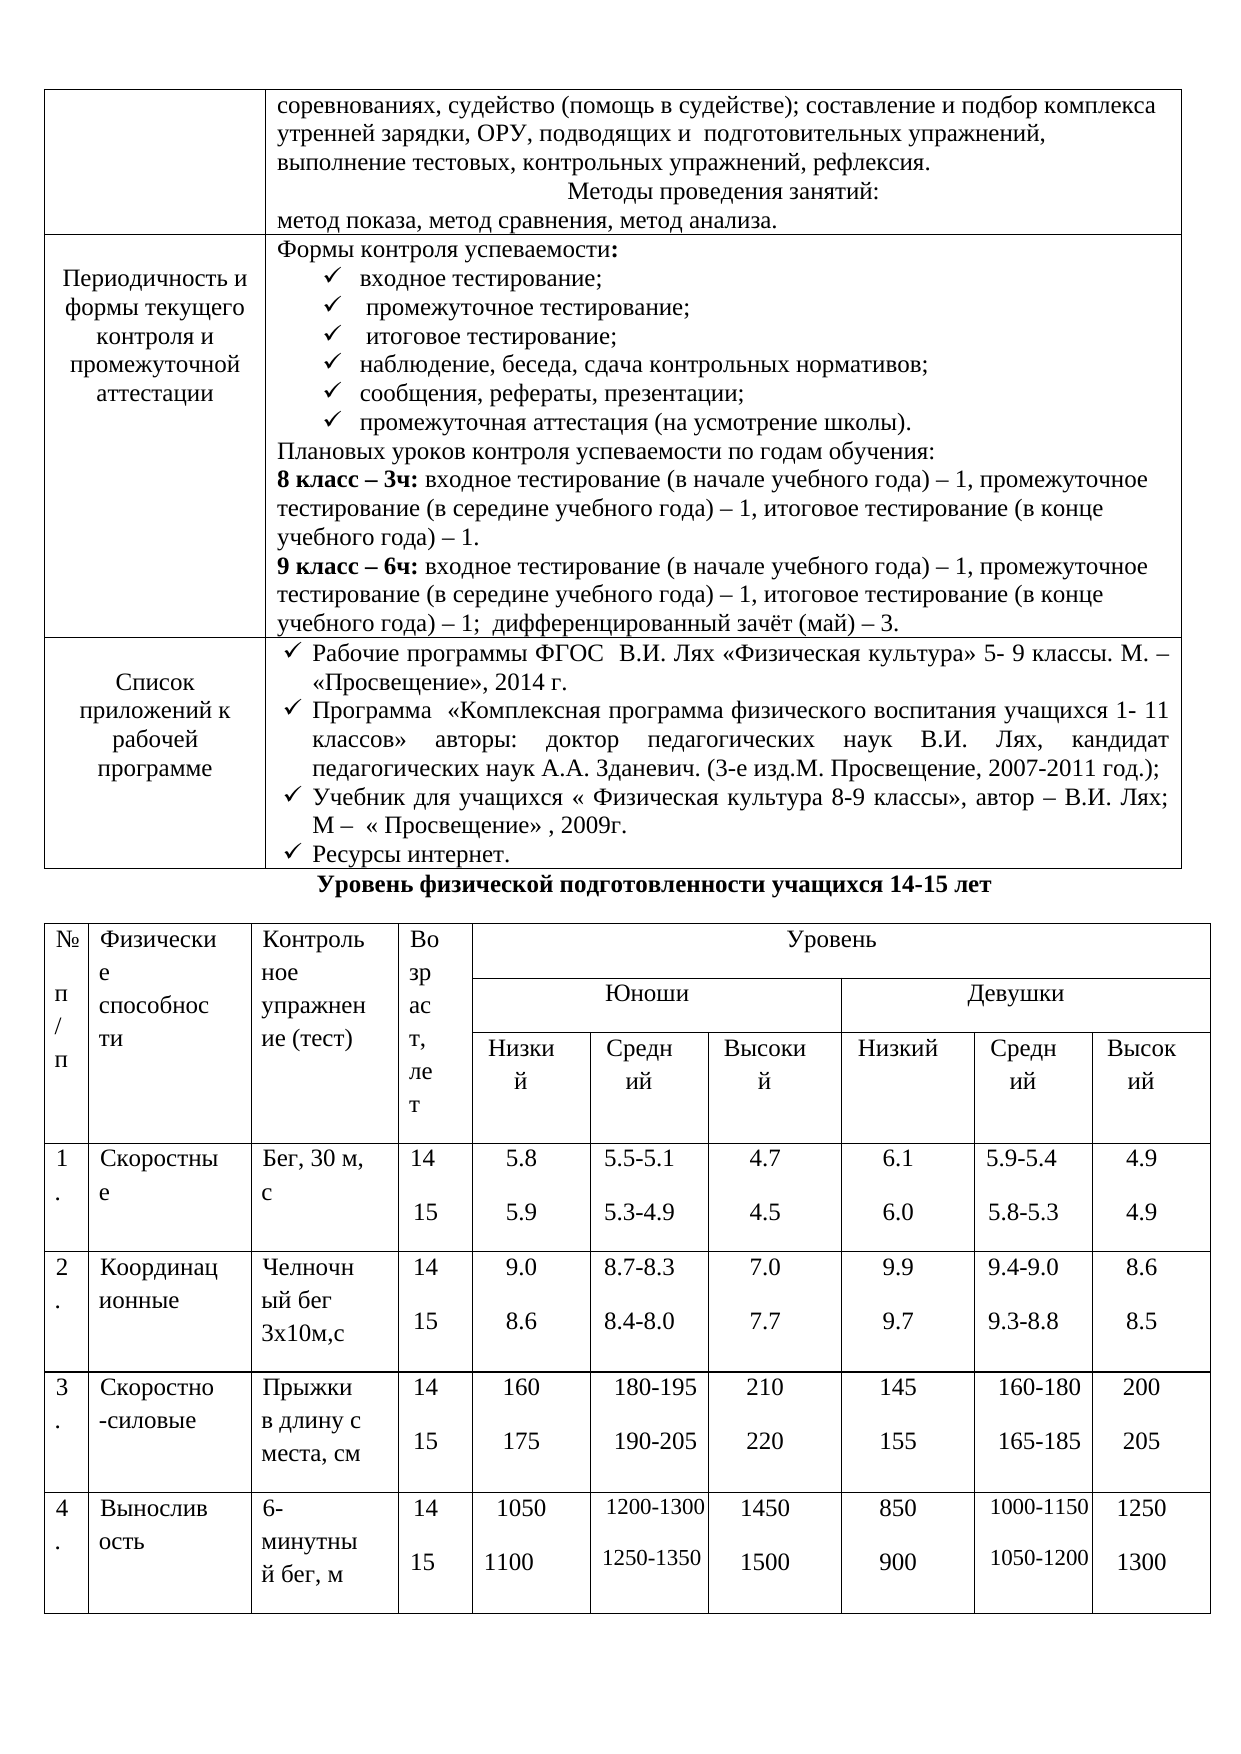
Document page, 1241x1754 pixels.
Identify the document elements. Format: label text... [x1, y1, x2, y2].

table_cell 9.0 8.6 [473, 1252, 590, 1371]
table_cell 5.8 5.9 [473, 1144, 590, 1251]
table_cell Высокий [709, 1033, 841, 1142]
table_cell 6.1 6.0 [842, 1144, 974, 1251]
table_cell 14 15 [399, 1373, 472, 1492]
table_cell Скоростно-силовые [89, 1373, 251, 1492]
table_cell Средний [975, 1033, 1092, 1142]
table_cell Прыжки в длину с места, см [252, 1373, 398, 1492]
table_cell Челночный бег 3х10м,с [252, 1252, 398, 1371]
table_cell 8.7-8.3 8.4-8.0 [591, 1252, 708, 1371]
table_cell 850 900 [842, 1493, 974, 1612]
table_cell 1200-1300 1250-1350 [591, 1493, 708, 1612]
table_cell Выносливость [89, 1493, 251, 1612]
table_cell Список приложений к рабочей программе [45, 638, 265, 868]
table_cell 5.9-5.4 5.8-5.3 [975, 1144, 1092, 1251]
table_header Уровень [473, 924, 1210, 977]
table_cell 5.5-5.1 5.3-4.9 [591, 1144, 708, 1251]
table_header Возраст, лет [399, 924, 472, 1142]
table_cell 200 205 [1093, 1373, 1210, 1492]
table_cell Скоростные [89, 1144, 251, 1251]
table_cell 180-195 190-205 [591, 1373, 708, 1492]
table_header № п/п [45, 924, 88, 1142]
table_cell 160 175 [473, 1373, 590, 1492]
table_cell Девушки [842, 979, 1210, 1032]
table_cell 14 15 [399, 1252, 472, 1371]
table_cell 160-180 165-185 [975, 1373, 1092, 1492]
table_cell 145 155 [842, 1373, 974, 1492]
table_cell Рабочие программы ФГОС В.И. Лях «Физическая культура» 5- 9 классы. М. – «Просвещение», 2014 г. Программа «Комплексная программа физического воспитания учащихся 1- 11 классов» авторы: доктор педагогических наук В.И. Лях, кандидат педагогических наук А.А. Зданевич. (3-е изд.М. Просвещение, 2007-2011 год.); Учебник для учащихся « Физическая культура 8-9 классы», автор – В.И. Лях; М – « Просвещение» , 2009г. Ресурсы интернет. [266, 638, 1181, 868]
table_cell 7.0 7.7 [709, 1252, 841, 1371]
table_header Физические способности [89, 924, 251, 1142]
table_cell Низкий [473, 1033, 590, 1142]
table_cell 8.6 8.5 [1093, 1252, 1210, 1371]
table_cell 1250 1300 [1093, 1493, 1210, 1612]
table_cell 4.7 4.5 [709, 1144, 841, 1251]
table_cell 14 15 [399, 1144, 472, 1251]
table_cell Средний [591, 1033, 708, 1142]
table_cell 1. [45, 1144, 88, 1251]
table_cell 1450 1500 [709, 1493, 841, 1612]
table_cell 1050 1100 [473, 1493, 590, 1612]
table_cell Периодичность и формы текущего контроля и промежуточной аттестации [45, 235, 265, 637]
table_cell 4.9 4.9 [1093, 1144, 1210, 1251]
table_cell 4. [45, 1493, 88, 1612]
table_cell 14 15 [399, 1493, 472, 1612]
table_cell 2. [45, 1252, 88, 1371]
table_cell Координационные [89, 1252, 251, 1371]
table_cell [45, 90, 265, 233]
table_cell Высокий [1093, 1033, 1210, 1142]
table_cell 9.4-9.0 9.3-8.8 [975, 1252, 1092, 1371]
table_cell Юноши [473, 979, 841, 1032]
text Уровень физической подготовленности учащихся 14-15 лет [177, 869, 1131, 898]
table_cell Низкий [842, 1033, 974, 1142]
table_cell 210 220 [709, 1373, 841, 1492]
table_cell 3. [45, 1373, 88, 1492]
table_cell 1000-1150 1050-1200 [975, 1493, 1092, 1612]
table_cell Формы контроля успеваемости: входное тестирование; промежуточное тестирование; итоговое тестирование; наблюдение, беседа, сдача контрольных нормативов; сообщения, рефераты, презентации; промежуточная аттестация (на усмотрение школы). Плановых уроков контроля успеваемости по годам обучения: 8 класс – 3ч: входное тестирование (в начале учебного года) – 1, промежуточное тестирование (в середине учебного года) – 1, итоговое тестирование (в конце учебного года) – 1. 9 класс – 6ч: входное тестирование (в начале учебного года) – 1, промежуточное тестирование (в середине учебного года) – 1, итоговое тестирование (в конце учебного года) – 1; дифференцированный зачёт (май) – 3. [266, 235, 1181, 637]
table_cell 6-минутный бег, м [252, 1493, 398, 1612]
table_cell Бег, 30 м, с [252, 1144, 398, 1251]
table_cell 9.9 9.7 [842, 1252, 974, 1371]
table_header Контрольное упражнение (тест) [252, 924, 398, 1142]
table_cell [266, 90, 1181, 233]
